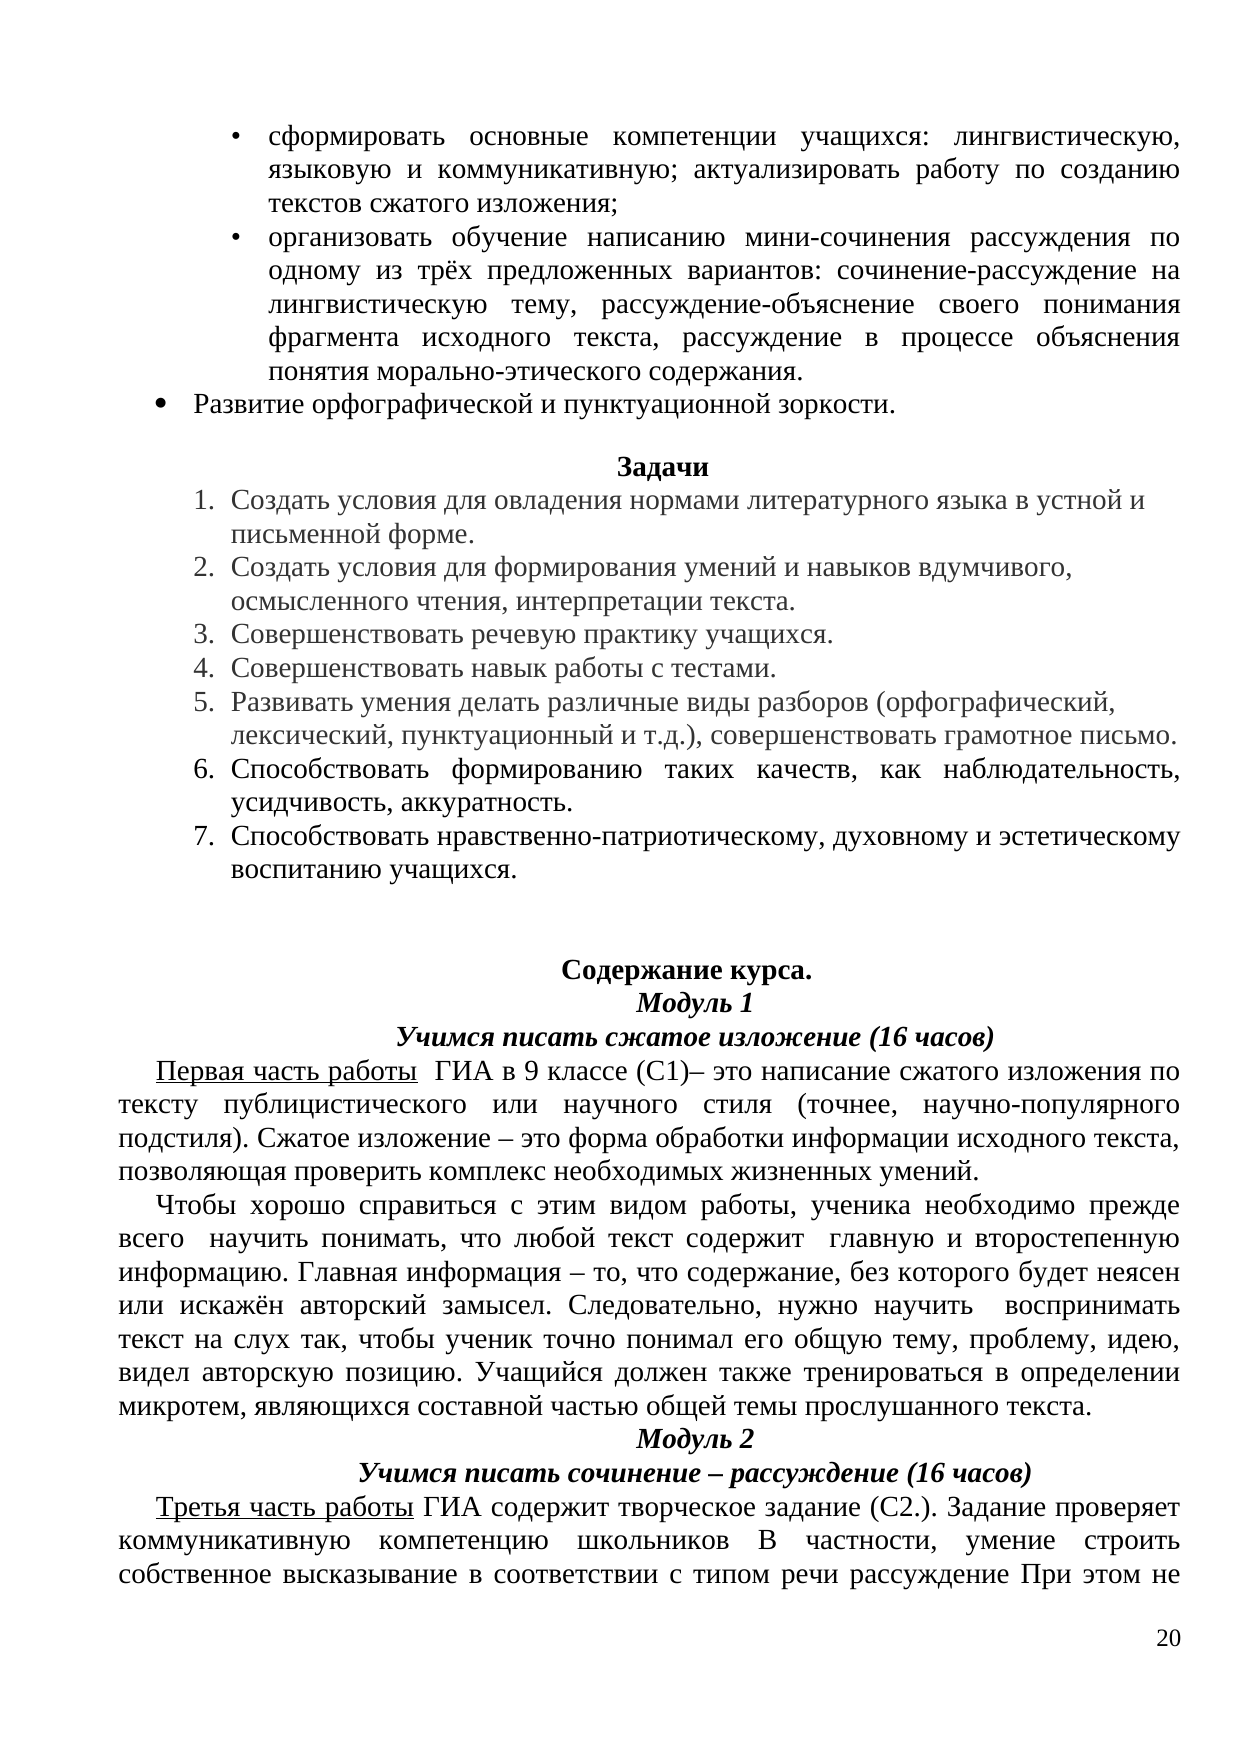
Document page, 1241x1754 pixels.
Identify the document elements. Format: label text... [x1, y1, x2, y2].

list Совершенствовать навык работы с тестами. [193, 650, 1181, 684]
text Чтобы хорошо справиться с этим видом работы, ученика необходимо прежде всего научить понимать, что любой текст содержит главную и второстепенную информацию. Главная информация – то, что содержание, без которого будет неясен или искажён авторский замысел. Следовательно, нужно научить воспринимать текст на слух так, чтобы ученик точно понимал его общую тему, проблему, идею, видел авторскую позицию. Учащийся должен также тренироваться в определении микротем, являющихся составной частью общей темы прослушанного текста. [118, 1187, 1181, 1422]
list Создать условия для формирования умений и навыков вдумчивого, осмысленного чтения, интерпретации текста. [193, 549, 1181, 617]
list Развивать умения делать различные виды разборов (орфографический, лексический, пунктуационный и т.д.), совершенствовать грамотное письмо. [193, 684, 1181, 751]
text Задачи [71, 449, 1181, 482]
text Содержание курса. [118, 952, 1181, 986]
list Способствовать нравственно-патриотическому, духовному и эстетическому воспитанию учащихся. [193, 818, 1181, 885]
list сформировать основные компетенции учащихся: лингвистическую, языковую и коммуникативную; актуализировать работу по созданию текстов сжатого изложения; [231, 118, 1181, 219]
list Способствовать формированию таких качеств, как наблюдательность, усидчивость, аккуратность. [193, 751, 1181, 818]
text Первая часть работы ГИА в 9 классе (С1)– это написание сжатого изложения по тексту публицистического или научного стиля (точнее, научно-популярного подстиля). Сжатое изложение – это форма обработки информации исходного текста, позволяющая проверить комплекс необходимых жизненных умений. [118, 1053, 1181, 1187]
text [118, 1489, 1181, 1589]
list Развитие орфографической и пунктуационной зоркости. [156, 386, 1181, 420]
text Учимся писать сжатое изложение (16 часов) [212, 1019, 1181, 1053]
text Модуль 2 [212, 1422, 1181, 1455]
text Модуль 1 [212, 986, 1181, 1019]
list Совершенствовать речевую практику учащихся. [193, 617, 1181, 650]
list организовать обучение написанию мини-сочинения рассуждения по одному из трёх предложенных вариантов: сочинение-рассуждение на лингвистическую тему, рассуждение-объяснение своего понимания фрагмента исходного текста, рассуждение в процессе объяснения понятия морально-этического содержания. [231, 219, 1181, 386]
list Создать условия для овладения нормами литературного языка в устной и письменной форме. [193, 482, 1181, 549]
text Учимся писать сочинение – рассуждение (16 часов) [212, 1455, 1181, 1489]
